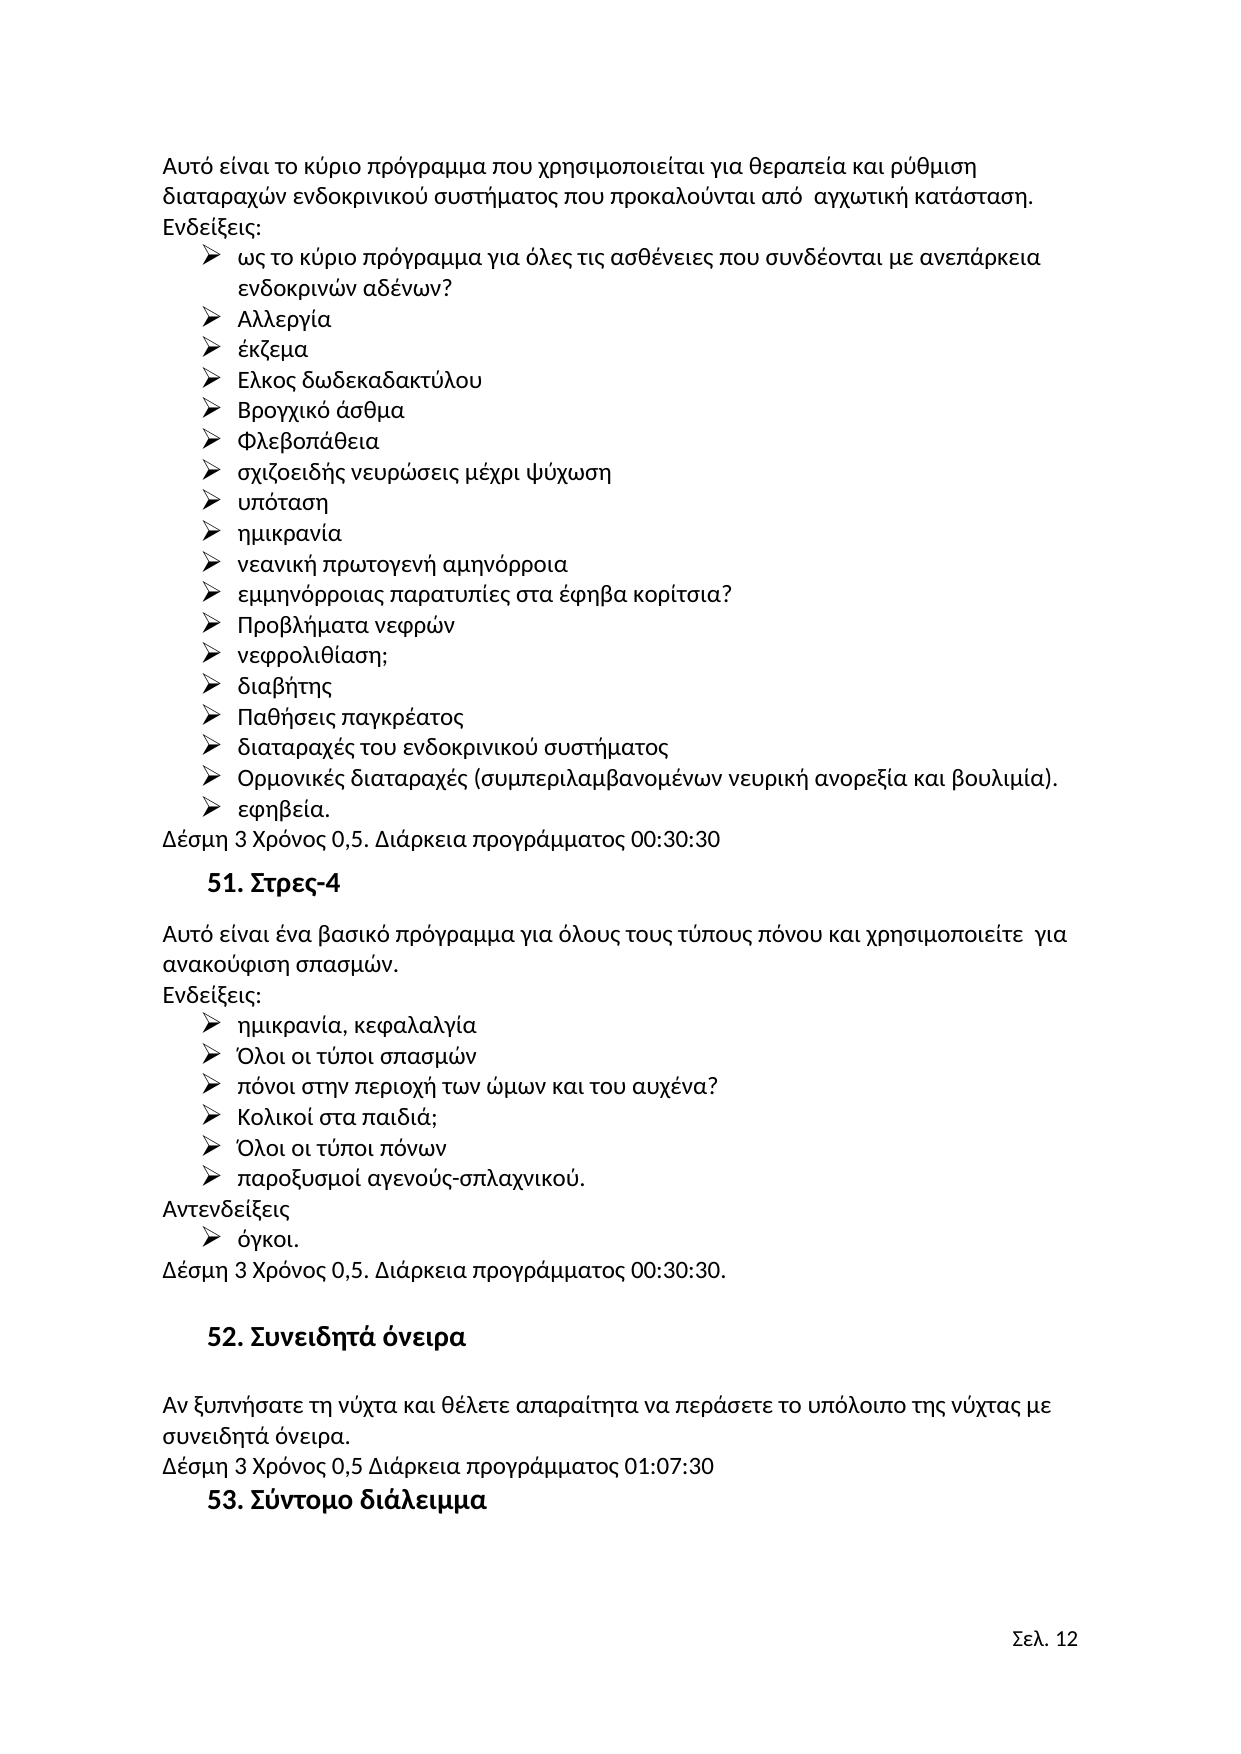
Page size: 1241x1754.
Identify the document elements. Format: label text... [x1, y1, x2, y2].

list ημικρανία [200, 517, 1078, 548]
list εμμηνόρροιας παρατυπίες στα έφηβα κορίτσια? [200, 578, 1078, 609]
list Βρογχικό άσθμα [200, 394, 1078, 425]
list όγκοι. [200, 1223, 1078, 1254]
text Ενδείξεις: [162, 211, 1078, 242]
text 51. Στρες-4 [207, 864, 1078, 900]
text Αυτό είναι ένα βασικό πρόγραμμα για όλους τους τύπους πόνου και χρησιμοποιείτε για ανακούφιση σπασμών. [162, 918, 1078, 979]
text Αυτό είναι το κύριο πρόγραμμα που χρησιμοποιείται για θεραπεία και ρύθμιση διαταραχών ενδοκρινικού συστήματος που προκαλούνται από αγχωτική κατάσταση. [162, 150, 1078, 211]
list Όλοι οι τύποι πόνων [200, 1132, 1078, 1162]
text 52. Συνειδητά όνειρα [207, 1318, 1078, 1354]
list νεανική πρωτογενή αμηνόρροια [200, 548, 1078, 578]
list Παθήσεις παγκρέατος [200, 701, 1078, 731]
list Ελκος δωδεκαδακτύλου [200, 364, 1078, 394]
list εφηβεία. [200, 793, 1078, 823]
list Ορμονικές διαταραχές (συμπεριλαμβανομένων νευρική ανορεξία και βουλιμία). [200, 762, 1078, 793]
list Φλεβοπάθεια [200, 425, 1078, 456]
text Αντενδείξεις [162, 1193, 1078, 1223]
list Αλλεργία [200, 303, 1078, 333]
list σχιζοειδής νευρώσεις μέχρι ψύχωση [200, 456, 1078, 486]
text 53. Σύντομο διάλειμμα [207, 1481, 1078, 1517]
list υπόταση [200, 486, 1078, 517]
text Αν ξυπνήσατε τη νύχτα και θέλετε απαραίτητα να περάσετε το υπόλοιπο της νύχτας με συνειδητά όνειρα. [162, 1389, 1078, 1451]
list πόνοι στην περιοχή των ώμων και του αυχένα? [200, 1071, 1078, 1101]
text Δέσμη 3 Χρόνος 0,5 Διάρκεια προγράμματος 01:07:30 [162, 1451, 1078, 1481]
list διαβήτης [200, 670, 1078, 701]
list έκζεμα [200, 333, 1078, 364]
list παροξυσμοί αγενούς-σπλαχνικού. [200, 1162, 1078, 1193]
text Ενδείξεις: [162, 979, 1078, 1009]
list ως το κύριο πρόγραμμα για όλες τις ασθένειες που συνδέονται με ανεπάρκεια ενδοκρινών αδένων? [200, 242, 1078, 303]
text Δέσμη 3 Χρόνος 0,5. Διάρκεια προγράμματος 00:30:30. [162, 1254, 1078, 1285]
list ημικρανία, κεφαλαλγία [200, 1009, 1078, 1040]
list νεφρολιθίαση; [200, 639, 1078, 670]
list Προβλήματα νεφρών [200, 609, 1078, 639]
text Δέσμη 3 Χρόνος 0,5. Διάρκεια προγράμματος 00:30:30 [162, 823, 1078, 854]
list Κολικοί στα παιδιά; [200, 1101, 1078, 1132]
list διαταραχές του ενδοκρινικού συστήματος [200, 731, 1078, 762]
list Όλοι οι τύποι σπασμών [200, 1040, 1078, 1071]
